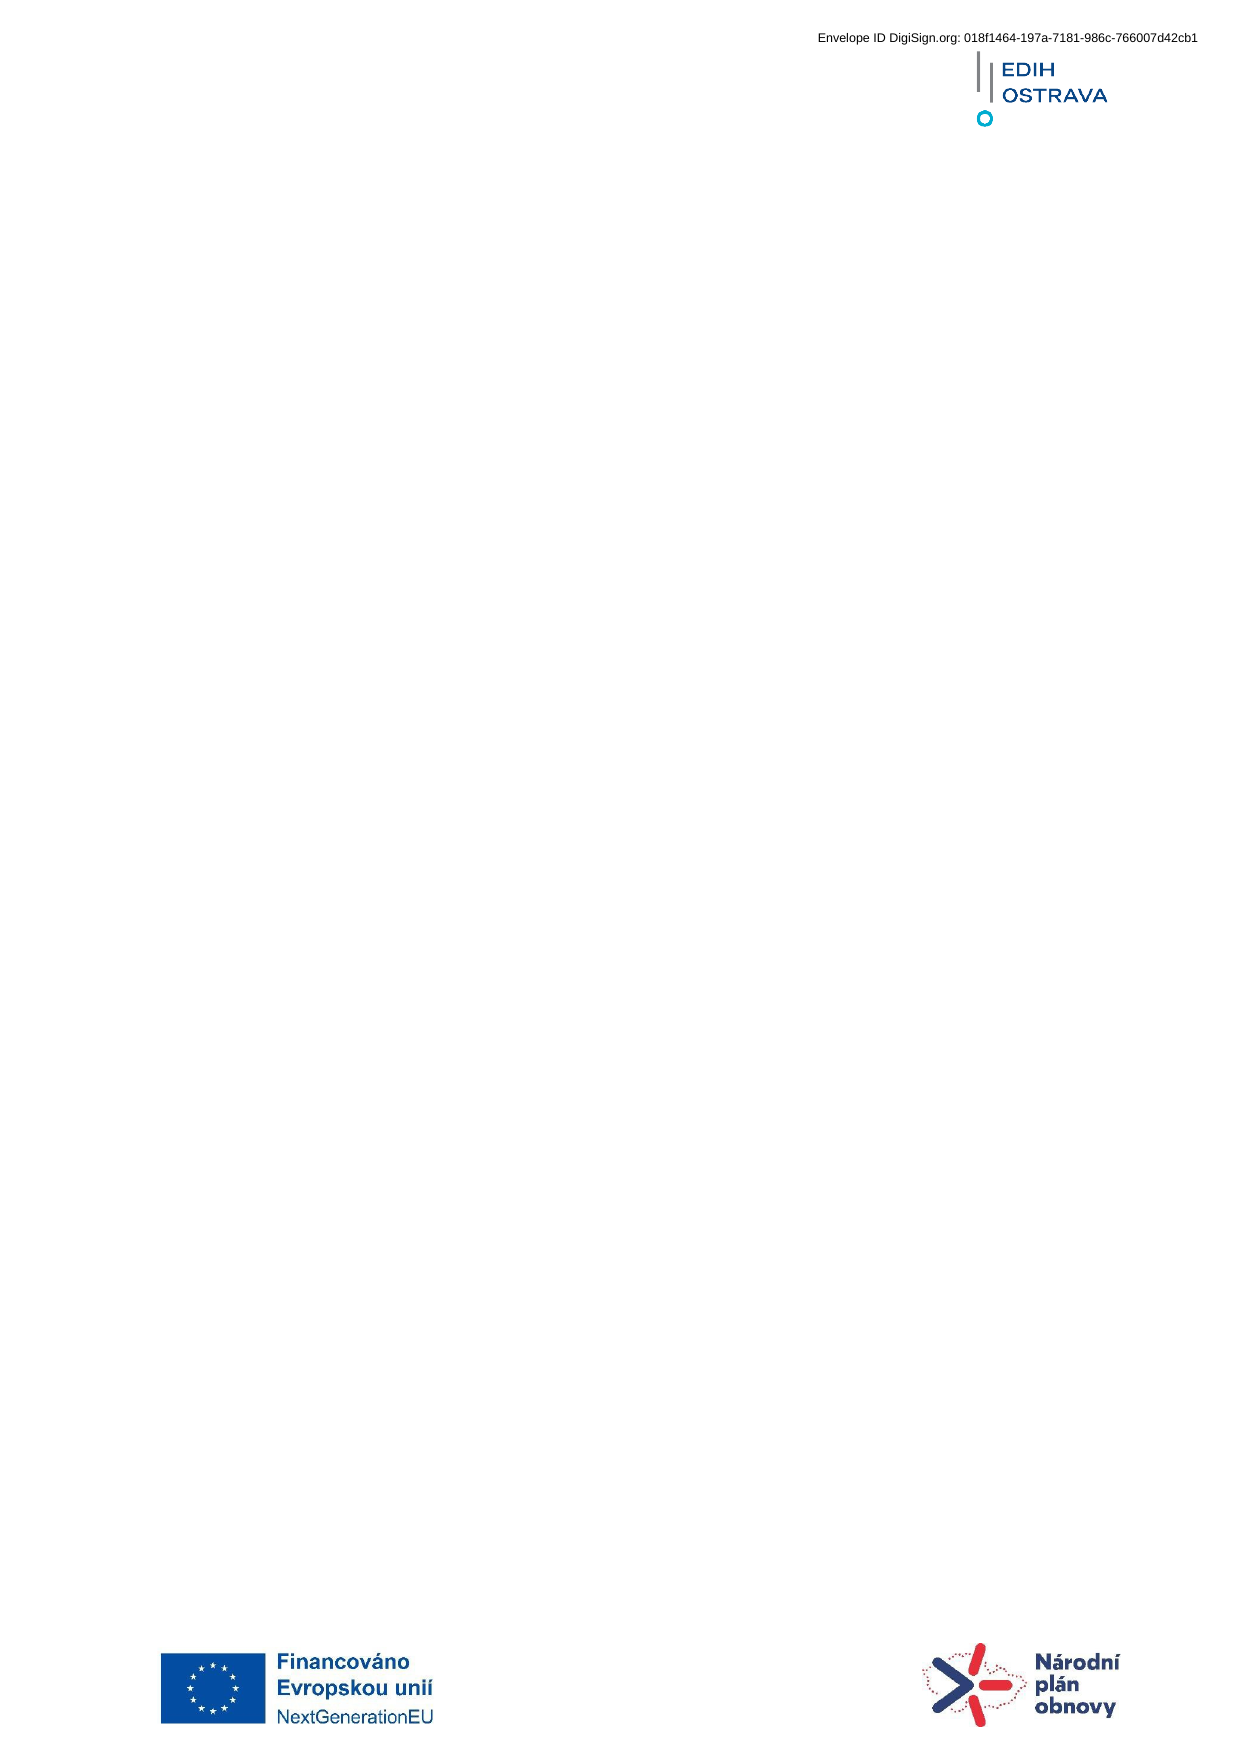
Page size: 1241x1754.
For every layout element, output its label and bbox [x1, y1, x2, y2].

picture [922, 1643, 1121, 1727]
picture [976, 51, 1108, 127]
picture [157, 1647, 434, 1728]
